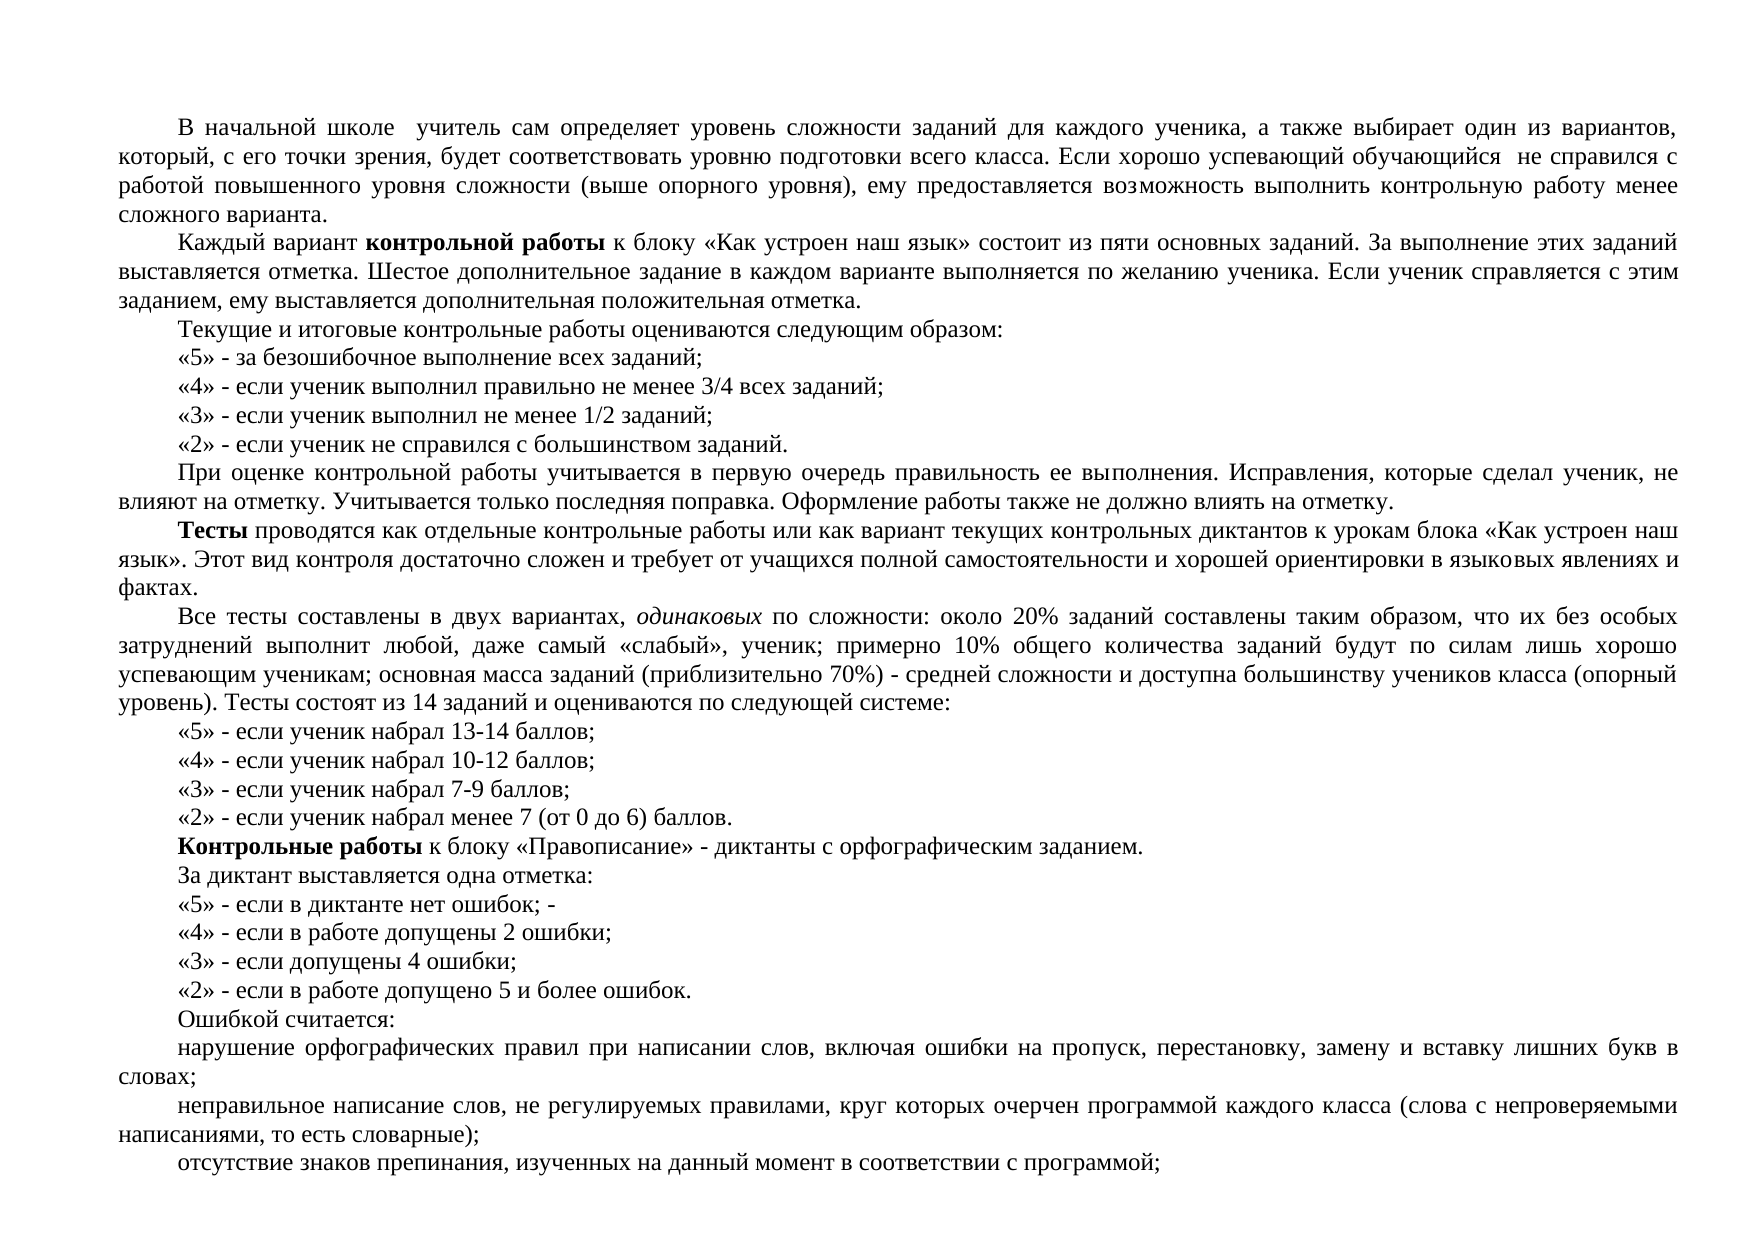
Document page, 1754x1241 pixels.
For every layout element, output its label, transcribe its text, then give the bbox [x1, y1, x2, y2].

text «5» - если ученик набрал 13-14 баллов; [118, 716, 1679, 745]
text Текущие и итоговые контрольные работы оцениваются следующим образом: [118, 314, 1679, 342]
text «3» - если ученик выполнил не менее 1/2 заданий; [118, 400, 1679, 429]
text Контрольные работы к блоку «Правописание» - диктанты с орфографическим заданием. [118, 831, 1679, 860]
text «2» - если ученик не справился с большинством заданий. [118, 429, 1679, 457]
text «3» - если ученик набрал 7-9 баллов; [118, 774, 1679, 802]
text Тесты проводятся как отдельные контрольные работы или как вариант текущих контрольных диктантов к урокам блока «Как устроен наш язык». Этот вид контроля достаточно сложен и требует от учащихся полной самостоятельности и хорошей ориентировки в языковых явлениях и фактах. [118, 515, 1679, 601]
text отсутствие знаков препинания, изученных на данный момент в соответствии с программой; [118, 1147, 1679, 1176]
text «4» - если в работе допущены 2 ошибки; [118, 917, 1679, 946]
text При оценке контрольной работы учитывается в первую очередь правильность ее выполнения. Исправления, которые сделал ученик, не влияют на отметку. Учитывается только последняя поправка. Оформление работы также не должно влиять на отметку. [118, 457, 1679, 515]
text «4» - если ученик выполнил правильно не менее 3/4 всех заданий; [118, 371, 1679, 400]
text «3» - если допущены 4 ошибки; [118, 946, 1679, 975]
text нарушение орфографических правил при написании слов, включая ошибки на пропуск, перестановку, замену и вставку лишних букв в словах; [118, 1032, 1679, 1090]
text В начальной школе учитель сам определяет уровень сложности заданий для каждого ученика, а также выбирает один из вариантов, который, с его точки зрения, будет соответствовать уровню подготовки всего класса. Если хорошо успевающий обучающийся не справился с работой повышенного уровня сложности (выше опорного уровня), ему предоставляется возможность выполнить контрольную работу менее сложного варианта. [118, 112, 1679, 227]
text За диктант выставляется одна отметка: [118, 860, 1679, 889]
text «5» - если в диктанте нет ошибок; - [118, 889, 1679, 917]
text Ошибкой считается: [118, 1004, 1679, 1032]
text «2» - если ученик набрал менее 7 (от 0 до 6) баллов. [118, 802, 1679, 831]
text «4» - если ученик набрал 10-12 баллов; [118, 745, 1679, 774]
text Все тесты составлены в двух вариантах, одинаковых по сложности: около 20% заданий составлены таким образом, что их без особых затруднений выполнит любой, даже самый «слабый», ученик; примерно 10% общего количества заданий будут по силам лишь хорошо успевающим ученикам; основная масса заданий (приблизительно 70%) - средней сложности и доступна большинству учеников класса (опорный уровень). Тесты состоят из 14 заданий и оцениваются по следующей системе: [118, 601, 1679, 716]
text неправильное написание слов, не регулируемых правилами, круг которых очерчен программой каждого класса (слова с непроверяемыми написаниями, то есть словарные); [118, 1090, 1679, 1147]
text «5» - за безошибочное выполнение всех заданий; [118, 342, 1679, 371]
text «2» - если в работе допущено 5 и более ошибок. [118, 975, 1679, 1004]
text Каждый вариант контрольной работы к блоку «Как устроен наш язык» состоит из пяти основных заданий. За выполнение этих заданий выставляется отметка. Шестое дополнительное задание в каждом варианте выполняется по желанию ученика. Если ученик справляется с этим заданием, ему выставляется дополнительная положительная отметка. [118, 227, 1679, 314]
